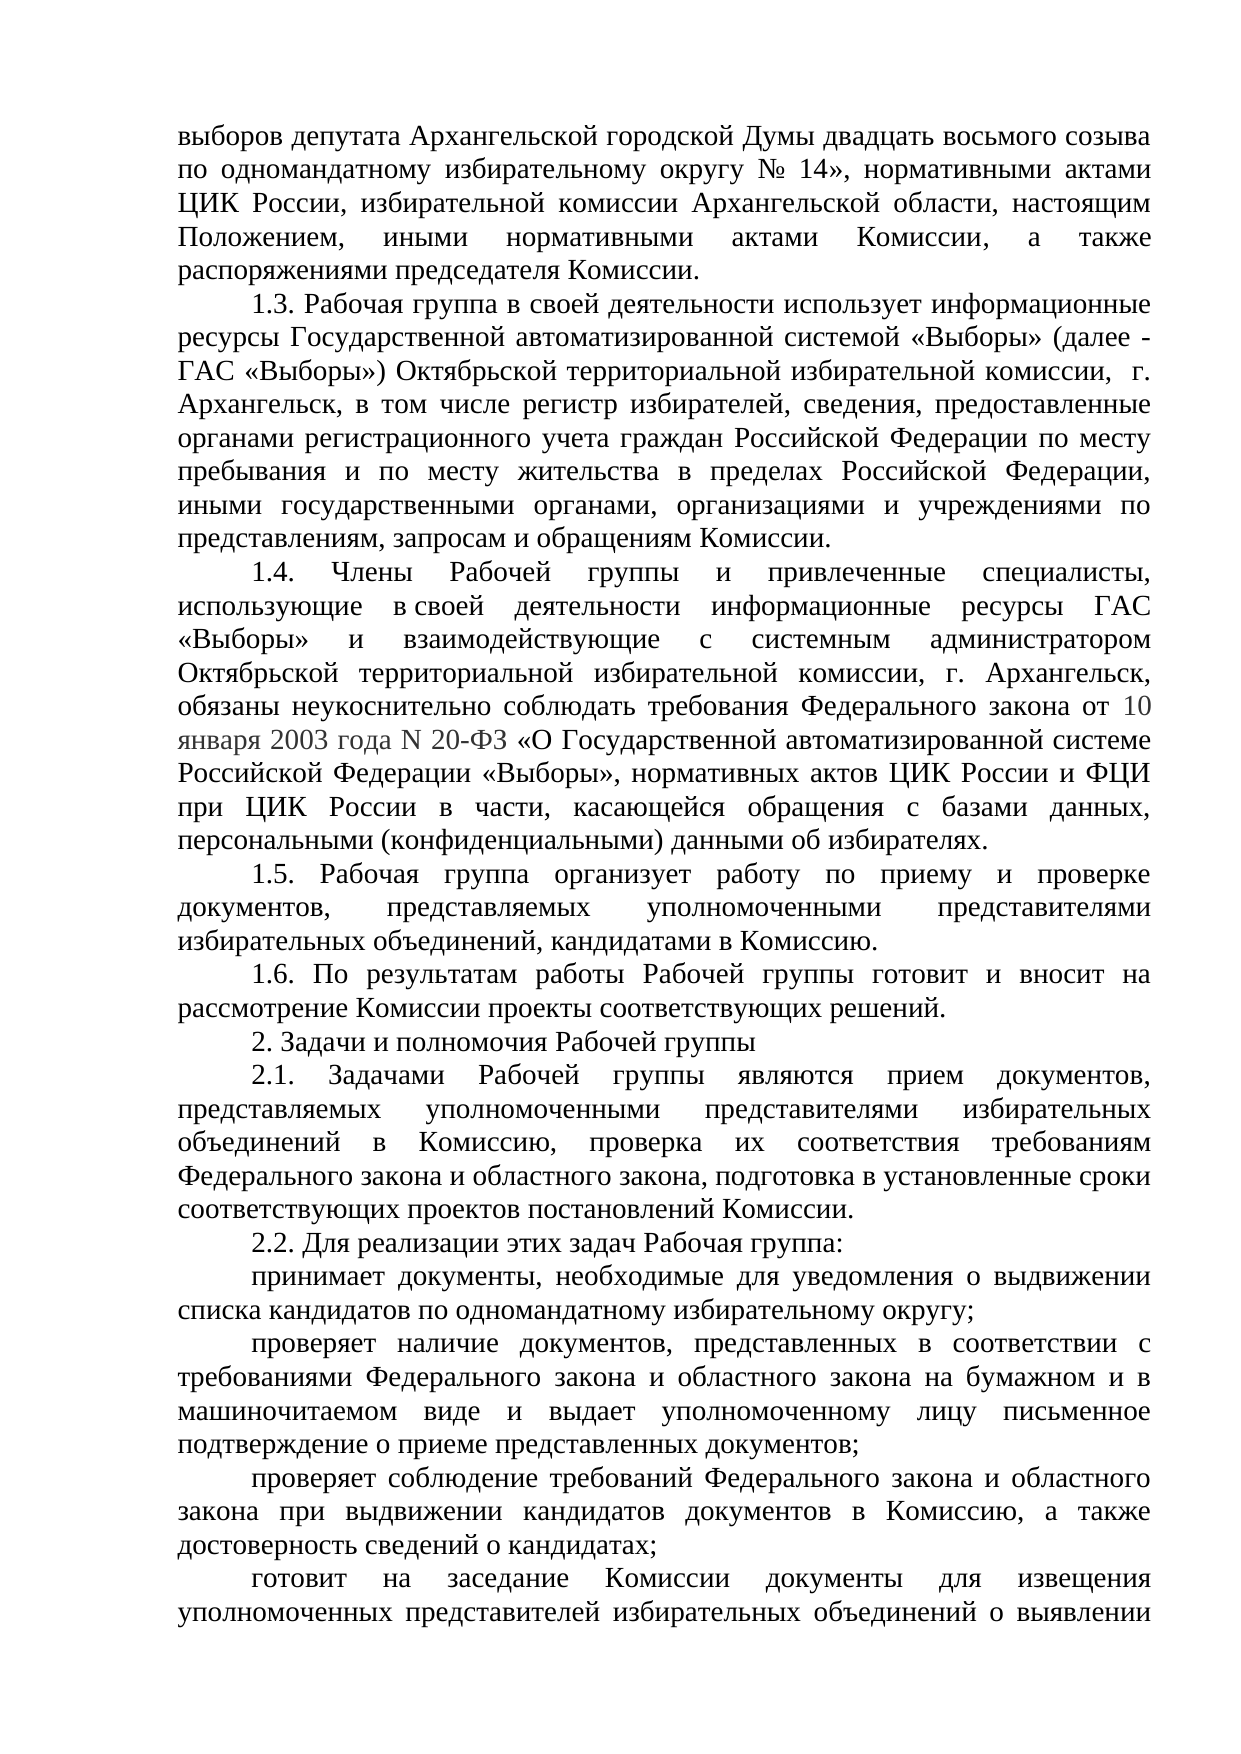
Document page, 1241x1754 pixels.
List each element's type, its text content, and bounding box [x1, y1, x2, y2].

text проверяет наличие документов, представленных в соответствии с требованиями Федерального закона и областного закона на бумажном и в машиночитаемом виде и выдает уполномоченному лицу письменное подтверждение о приеме представленных документов; [177, 1326, 1152, 1460]
text 1.5. Рабочая группа организует работу по приему и проверке документов, представляемых уполномоченными представителями избирательных объединений, кандидатами в Комиссию. [177, 856, 1152, 957]
text 2. Задачи и полномочия Рабочей группы [177, 1024, 1152, 1057]
text проверяет соблюдение требований Федерального закона и областного закона при выдвижении кандидатов документов в Комиссию, а также достоверность сведений о кандидатах; [177, 1460, 1152, 1560]
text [177, 1560, 1152, 1627]
text принимает документы, необходимые для уведомления о выдвижении списка кандидатов по одномандатному избирательному округу; [177, 1258, 1152, 1326]
text 2.1. Задачами Рабочей группы являются прием документов, представляемых уполномоченными представителями избирательных объединений в Комиссию, проверка их соответствия требованиям Федерального закона и областного закона, подготовка в установленные сроки соответствующих проектов постановлений Комиссии. [177, 1057, 1152, 1225]
text 1.4. Члены Рабочей группы и привлеченные специалисты, использующие в своей деятельности информационные ресурсы ГАС «Выборы» и взаимодействующие с системным администратором Октябрьской территориальной избирательной комиссии, г. Архангельск, обязаны неукоснительно соблюдать требования Федерального закона от 10 января 2003 года N 20-ФЗ «О Государственной автоматизированной системе Российской Федерации «Выборы», нормативных актов ЦИК России и ФЦИ при ЦИК России в части, касающейся обращения с базами данных, персональными (конфиденциальными) данными об избирателях. [177, 554, 1152, 856]
text 1.6. По результатам работы Рабочей группы готовит и вносит на рассмотрение Комиссии проекты соответствующих решений. [177, 957, 1152, 1024]
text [177, 118, 1152, 286]
text 2.2. Для реализации этих задач Рабочая группа: [177, 1225, 1152, 1258]
text 1.3. Рабочая группа в своей деятельности использует информационные ресурсы Государственной автоматизированной системой «Выборы» (далее - ГАС «Выборы») Октябрьской территориальной избирательной комиссии, г. Архангельск, в том числе регистр избирателей, сведения, предоставленные органами регистрационного учета граждан Российской Федерации по месту пребывания и по месту жительства в пределах Российской Федерации, иными государственными органами, организациями и учреждениями по представлениям, запросам и обращениям Комиссии. [177, 286, 1152, 554]
